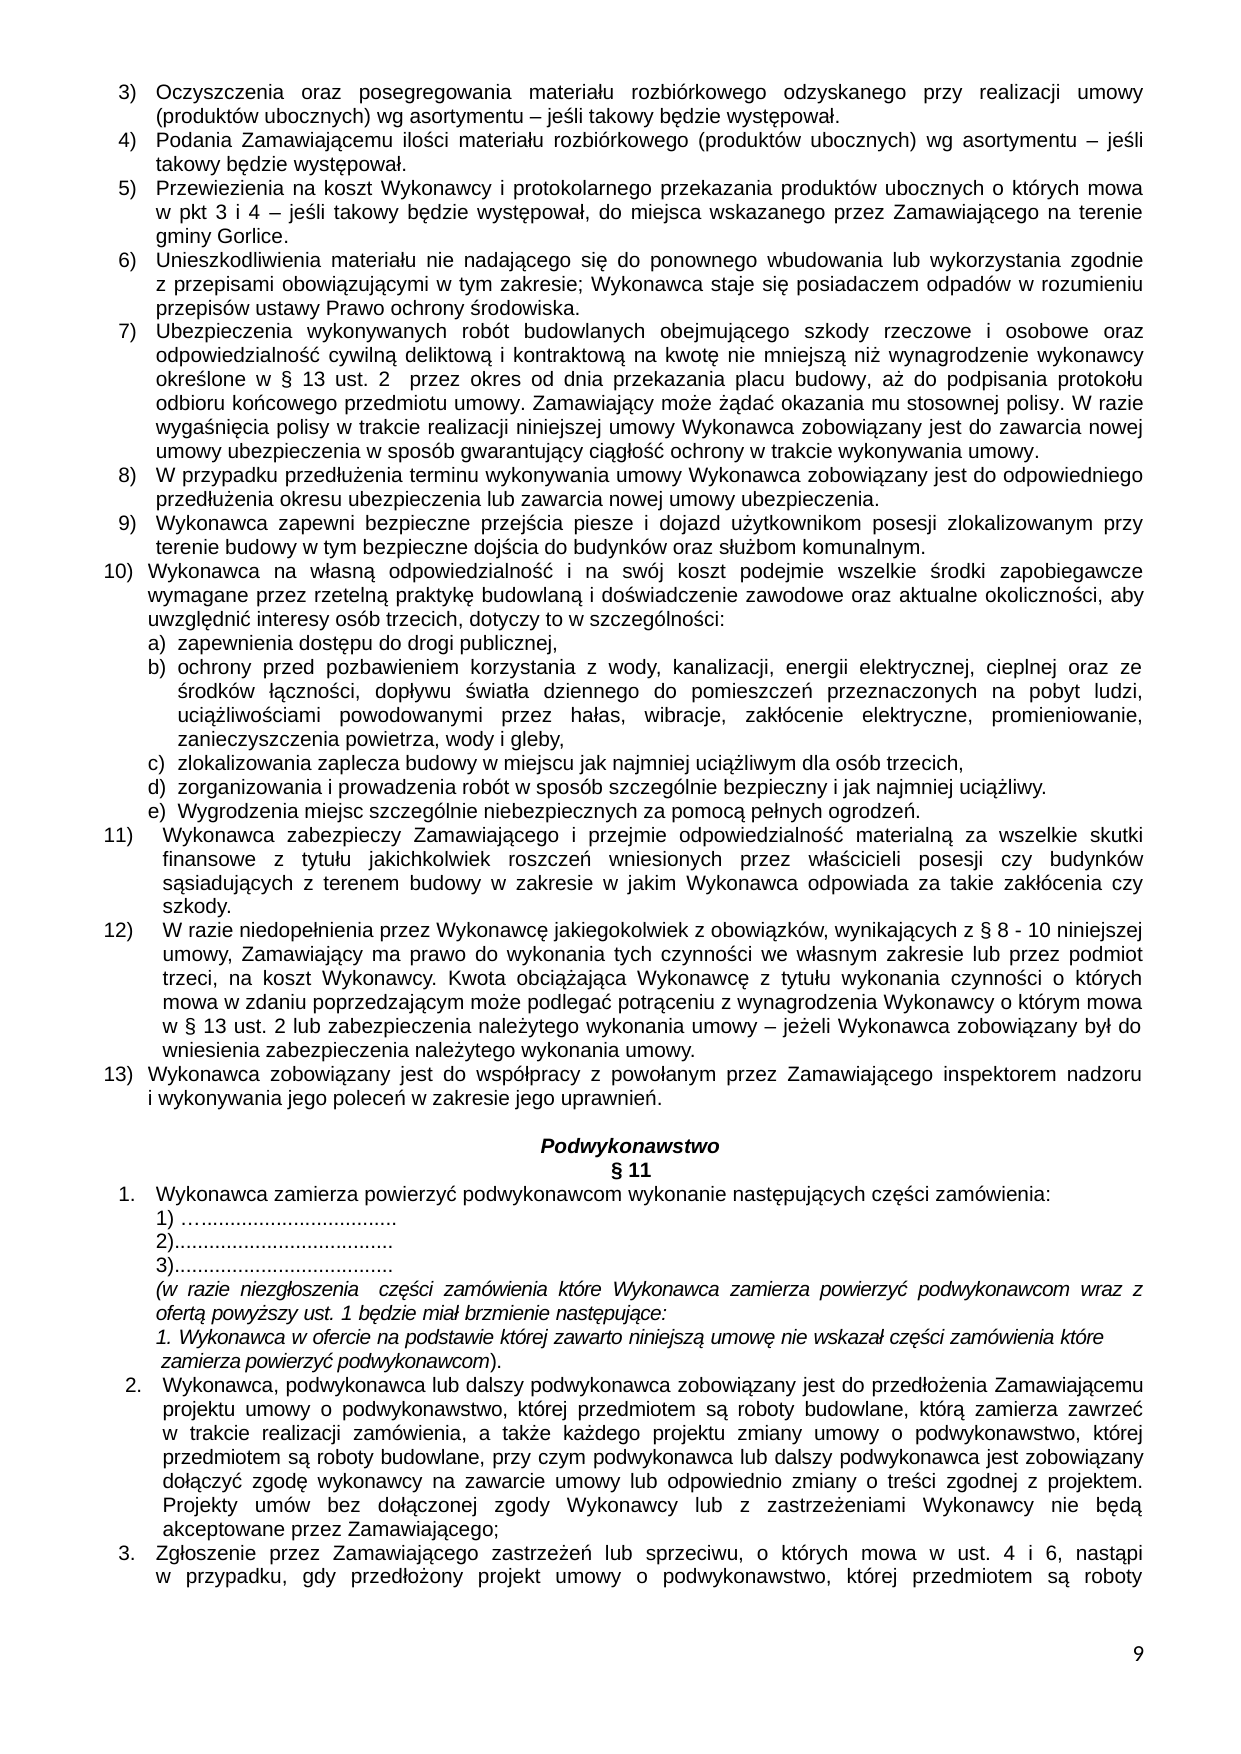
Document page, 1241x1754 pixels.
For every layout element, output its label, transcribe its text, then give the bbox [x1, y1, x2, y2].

text 2)...................................... [156, 1230, 1144, 1254]
text (w razie niezgłoszenia części zamówienia które Wykonawca zamierza powierzyć podwykonawcom wraz z ofertą powyższy ust. 1 będzie miał brzmienie następujące: [156, 1278, 1144, 1326]
list Ubezpieczenia wykonywanych robót budowlanych obejmującego szkody rzeczowe i osobowe oraz odpowiedzialność cywilną deliktową i kontraktową na kwotę nie mniejszą niż wynagrodzenie wykonawcy określone w § 13 ust. 2 przez okres od dnia przekazania placu budowy, aż do podpisania protokołu odbioru końcowego przedmiotu umowy. Zamawiający może żądać okazania mu stosownej polisy. W razie wygaśnięcia polisy w trakcie realizacji niniejszej umowy Wykonawca zobowiązany jest do zawarcia nowej umowy ubezpieczenia w sposób gwarantujący ciągłość ochrony w trakcie wykonywania umowy. [118, 319, 1144, 463]
list Wykonawca zabezpieczy Zamawiającego i przejmie odpowiedzialność materialną za wszelkie skutki finansowe z tytułu jakichkolwiek roszczeń wniesionych przez właścicieli posesji czy budynków sąsiadujących z terenem budowy w zakresie w jakim Wykonawca odpowiada za takie zakłócenia czy szkody. [103, 822, 1144, 918]
text § 11 [118, 1158, 1144, 1182]
list Wykonawca zapewni bezpieczne przejścia piesze i dojazd użytkownikom posesji zlokalizowanym przy terenie budowy w tym bezpieczne dojścia do budynków oraz służbom komunalnym. [118, 511, 1144, 559]
list ochrony przed pozbawieniem korzystania z wody, kanalizacji, energii elektrycznej, cieplnej oraz ze środków łączności, dopływu światła dziennego do pomieszczeń przeznaczonych na pobyt ludzi, uciążliwościami powodowanymi przez hałas, wibracje, zakłócenie elektryczne, promieniowanie, zanieczyszczenia powietrza, wody i gleby, [148, 655, 1144, 751]
text zamierza powierzyć podwykonawcom). [156, 1349, 1144, 1373]
text 1. Wykonawca w ofercie na podstawie której zawarto niniejszą umowę nie wskazał części zamówienia które [156, 1326, 1144, 1349]
list zorganizowania i prowadzenia robót w sposób szczególnie bezpieczny i jak najmniej uciążliwy. [148, 774, 1144, 798]
list Wykonawca zamierza powierzyć podwykonawcom wykonanie następujących części zamówienia: [118, 1182, 1144, 1206]
list W przypadku przedłużenia terminu wykonywania umowy Wykonawca zobowiązany jest do odpowiedniego przedłużenia okresu ubezpieczenia lub zawarcia nowej umowy ubezpieczenia. [118, 463, 1144, 511]
text 3)...................................... [156, 1254, 1144, 1278]
text 1) ….................................. [156, 1206, 1144, 1230]
list Wygrodzenia miejsc szczególnie niebezpiecznych za pomocą pełnych ogrodzeń. [148, 798, 1144, 822]
list W razie niedopełnienia przez Wykonawcę jakiegokolwiek z obowiązków, wynikających z § 8 - 10 niniejszej umowy, Zamawiający ma prawo do wykonania tych czynności we własnym zakresie lub przez podmiot trzeci, na koszt Wykonawcy. Kwota obciążająca Wykonawcę z tytułu wykonania czynności o których mowa w zdaniu poprzedzającym może podlegać potrąceniu z wynagrodzenia Wykonawcy o którym mowa w § 13 ust. 2 lub zabezpieczenia należytego wykonania umowy – jeżeli Wykonawca zobowiązany był do wniesienia zabezpieczenia należytego wykonania umowy. [103, 918, 1144, 1062]
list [118, 1541, 1144, 1588]
list Przewiezienia na koszt Wykonawcy i protokolarnego przekazania produktów ubocznych o których mowa w pkt 3 i 4 – jeśli takowy będzie występował, do miejsca wskazanego przez Zamawiającego na terenie gminy Gorlice. [118, 176, 1144, 247]
list Oczyszczenia oraz posegregowania materiału rozbiórkowego odzyskanego przy realizacji umowy (produktów ubocznych) wg asortymentu – jeśli takowy będzie występował. [118, 80, 1144, 128]
list zlokalizowania zaplecza budowy w miejscu jak najmniej uciążliwym dla osób trzecich, [148, 751, 1144, 774]
list zapewnienia dostępu do drogi publicznej, [148, 631, 1144, 655]
list Podania Zamawiającemu ilości materiału rozbiórkowego (produktów ubocznych) wg asortymentu – jeśli takowy będzie występował. [118, 128, 1144, 176]
list Unieszkodliwienia materiału nie nadającego się do ponownego wbudowania lub wykorzystania zgodnie z przepisami obowiązującymi w tym zakresie; Wykonawca staje się posiadaczem odpadów w rozumieniu przepisów ustawy Prawo ochrony środowiska. [118, 247, 1144, 319]
list Wykonawca zobowiązany jest do współpracy z powołanym przez Zamawiającego inspektorem nadzoru i wykonywania jego poleceń w zakresie jego uprawnień. [103, 1062, 1144, 1110]
list Wykonawca, podwykonawca lub dalszy podwykonawca zobowiązany jest do przedłożenia Zamawiającemu projektu umowy o podwykonawstwo, której przedmiotem są roboty budowlane, którą zamierza zawrzeć w trakcie realizacji zamówienia, a także każdego projektu zmiany umowy o podwykonawstwo, której przedmiotem są roboty budowlane, przy czym podwykonawca lub dalszy podwykonawca jest zobowiązany dołączyć zgodę wykonawcy na zawarcie umowy lub odpowiednio zmiany o treści zgodnej z projektem. Projekty umów bez dołączonej zgody Wykonawcy lub z zastrzeżeniami Wykonawcy nie będą akceptowane przez Zamawiającego; [125, 1373, 1144, 1541]
text Podwykonawstwo [118, 1134, 1144, 1158]
list Wykonawca na własną odpowiedzialność i na swój koszt podejmie wszelkie środki zapobiegawcze wymagane przez rzetelną praktykę budowlaną i doświadczenie zawodowe oraz aktualne okoliczności, aby uwzględnić interesy osób trzecich, dotyczy to w szczególności: [103, 559, 1144, 631]
